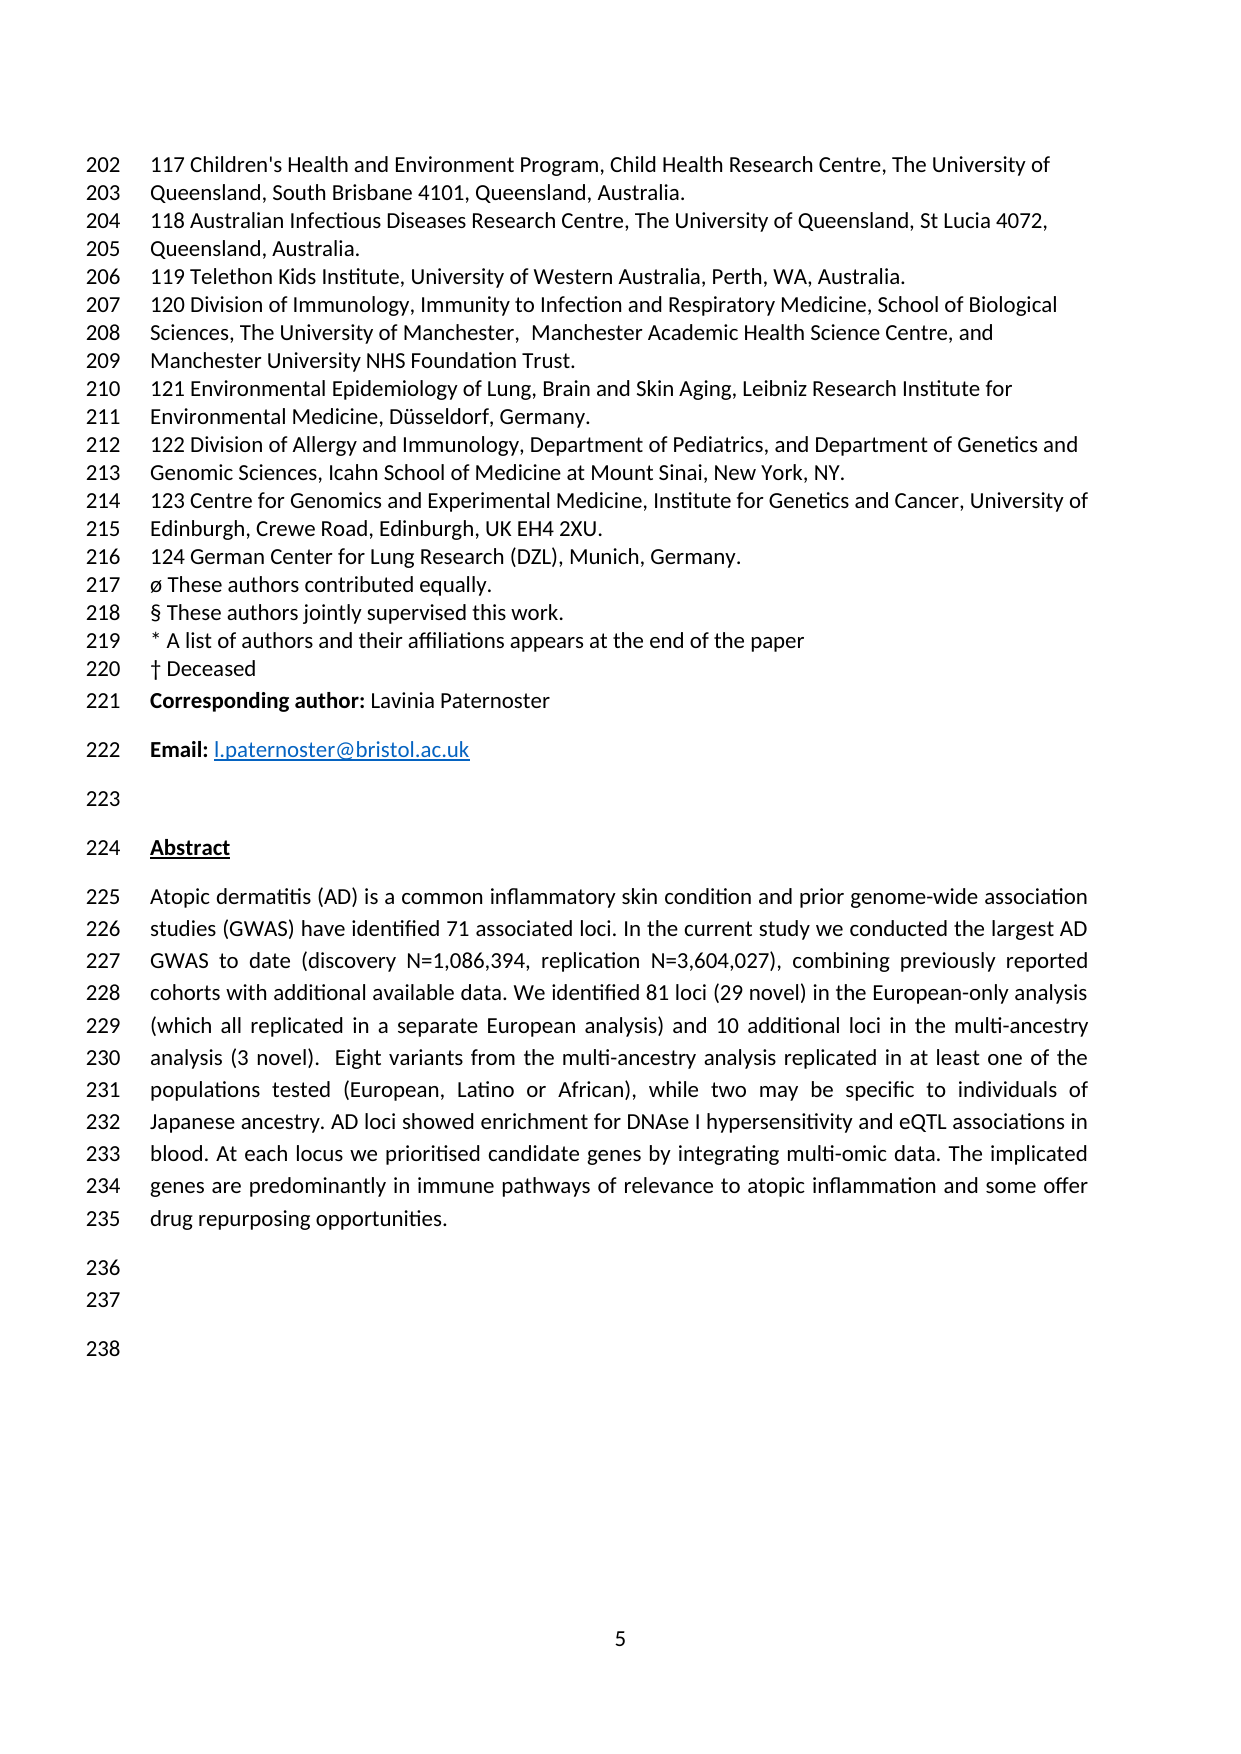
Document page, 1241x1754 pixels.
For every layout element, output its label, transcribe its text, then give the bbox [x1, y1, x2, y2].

text Abstract [150, 833, 1090, 861]
text 118 Australian Infectious Diseases Research Centre, The University of Queensland, St Lucia 4072, Queensland, Australia. [150, 206, 1090, 262]
text 120 Division of Immunology, Immunity to Infection and Respiratory Medicine, School of Biological Sciences, The University of Manchester, Manchester Academic Health Science Centre, and Manchester University NHS Foundation Trust. [150, 290, 1090, 374]
text § These authors jointly supervised this work. [150, 598, 1090, 626]
text 117 Children's Health and Environment Program, Child Health Research Centre, The University of Queensland, South Brisbane 4101, Queensland, Australia. [150, 150, 1090, 206]
text ø These authors contributed equally. [150, 570, 1090, 598]
text Atopic dermatitis (AD) is a common inflammatory skin condition and prior genome-wide association studies (GWAS) have identified 71 associated loci. In the current study we conducted the largest AD GWAS to date (discovery N=1,086,394, replication N=3,604,027), combining previously reported cohorts with additional available data. We identified 81 loci (29 novel) in the European-only analysis (which all replicated in a separate European analysis) and 10 additional loci in the multi-ancestry analysis (3 novel). Eight variants from the multi-ancestry analysis replicated in at least one of the populations tested (European, Latino or African), while two may be specific to individuals of Japanese ancestry. AD loci showed enrichment for DNAse I hypersensitivity and eQTL associations in blood. At each locus we prioritised candidate genes by integrating multi-omic data. The implicated genes are predominantly in immune pathways of relevance to atopic inflammation and some offer drug repurposing opportunities. [150, 882, 1090, 1232]
text * A list of authors and their affiliations appears at the end of the paper [150, 626, 1090, 654]
text Email: l.paternoster@bristol.ac.uk [150, 735, 1090, 763]
text 122 Division of Allergy and Immunology, Department of Pediatrics, and Department of Genetics and Genomic Sciences, Icahn School of Medicine at Mount Sinai, New York, NY. [150, 430, 1090, 486]
text 124 German Center for Lung Research (DZL), Munich, Germany. [150, 542, 1090, 570]
text 119 Telethon Kids Institute, University of Western Australia, Perth, WA, Australia. [150, 262, 1090, 290]
text Corresponding author: Lavinia Paternoster [150, 687, 1090, 714]
text 121 Environmental Epidemiology of Lung, Brain and Skin Aging, Leibniz Research Institute for Environmental Medicine, Düsseldorf, Germany. [150, 374, 1090, 430]
text † Deceased [150, 654, 1090, 682]
text 123 Centre for Genomics and Experimental Medicine, Institute for Genetics and Cancer, University of Edinburgh, Crewe Road, Edinburgh, UK EH4 2XU. [150, 486, 1090, 542]
